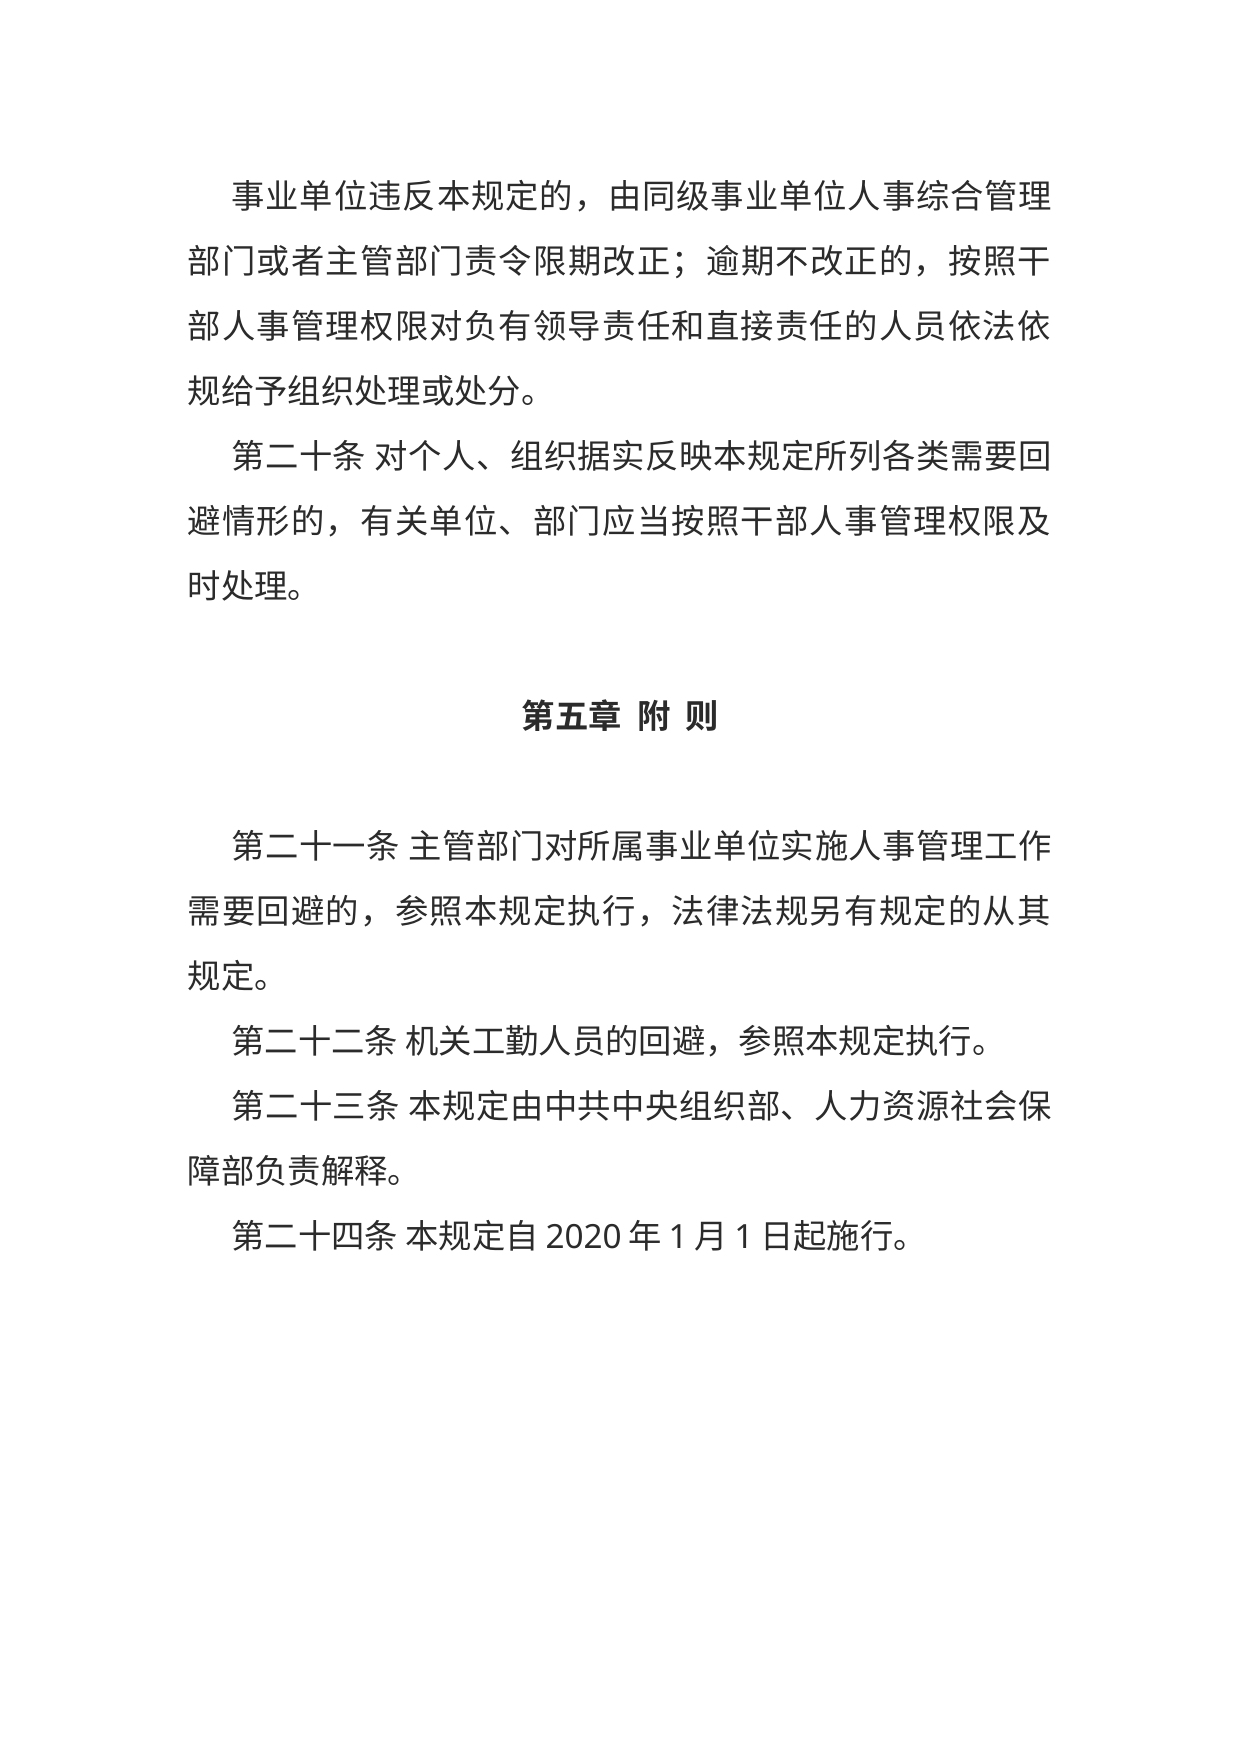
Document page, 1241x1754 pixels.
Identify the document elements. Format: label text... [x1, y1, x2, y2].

list 第五章 附 则 [187, 682, 1053, 747]
text 第二十条 对个人、组织据实反映本规定所列各类需要回避情形的，有关单位、部门应当按照干部人事管理权限及时处理。 [187, 422, 1053, 617]
text 第二十四条 本规定自2020年1月1日起施行。 [187, 1202, 1053, 1267]
text 第二十三条 本规定由中共中央组织部、人力资源社会保障部负责解释。 [187, 1072, 1053, 1202]
text 事业单位违反本规定的，由同级事业单位人事综合管理部门或者主管部门责令限期改正；逾期不改正的，按照干部人事管理权限对负有领导责任和直接责任的人员依法依规给予组织处理或处分。 [187, 162, 1053, 422]
text 第二十一条 主管部门对所属事业单位实施人事管理工作需要回避的，参照本规定执行，法律法规另有规定的从其规定。 [187, 812, 1053, 1007]
text 第二十二条 机关工勤人员的回避，参照本规定执行。 [187, 1007, 1053, 1072]
